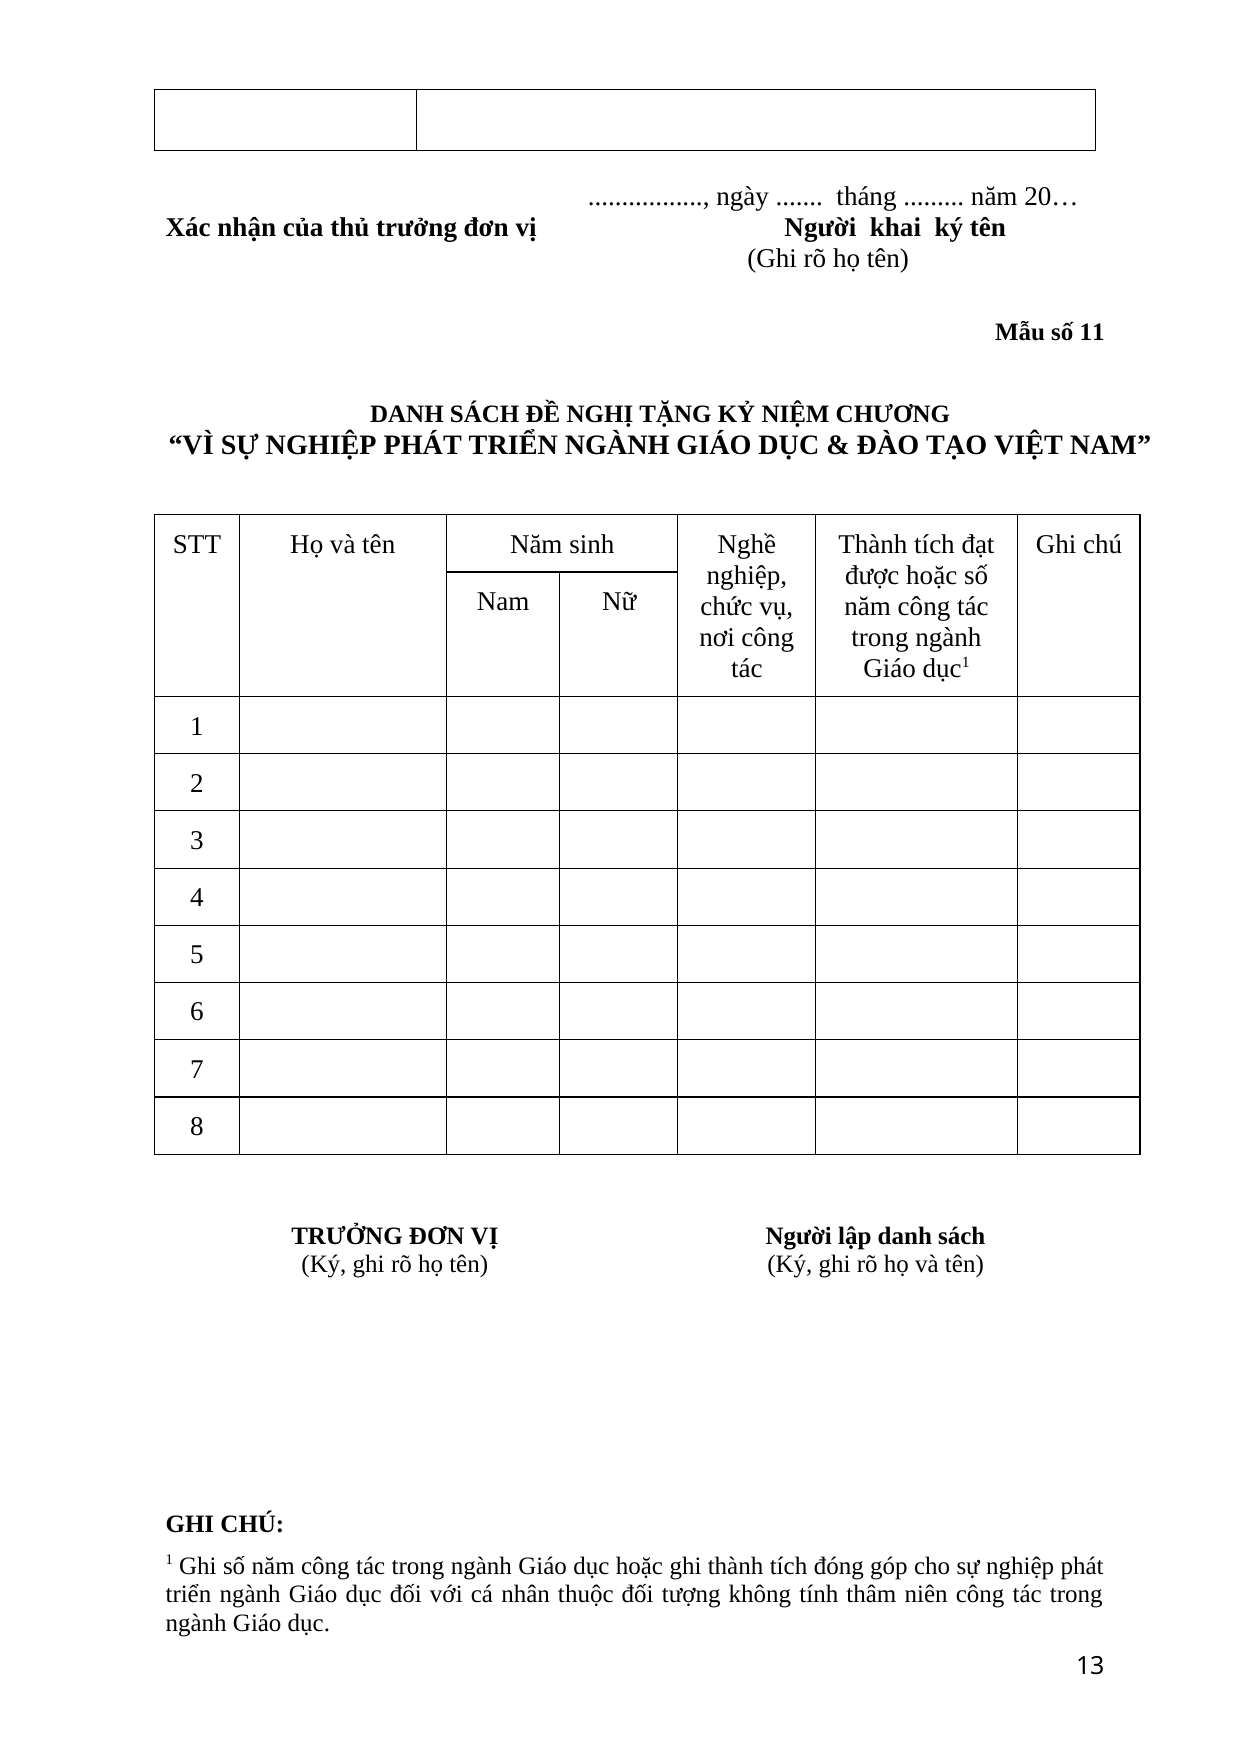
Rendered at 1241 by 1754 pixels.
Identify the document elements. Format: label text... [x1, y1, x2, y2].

table_cell [560, 697, 677, 753]
table_cell 1 [155, 697, 239, 753]
text (Ghi rõ họ tên) [165, 242, 1104, 273]
table_cell 2 [155, 754, 239, 810]
table_cell [816, 1098, 1017, 1153]
table_cell [816, 811, 1017, 868]
table_cell [240, 983, 446, 1039]
table_cell [678, 869, 815, 925]
table_cell [560, 983, 677, 1039]
table_cell [447, 926, 559, 982]
table_cell 5 [155, 926, 239, 982]
table_cell [447, 869, 559, 925]
table_cell [447, 697, 559, 753]
table_cell [678, 926, 815, 982]
table_cell [240, 1098, 446, 1153]
table_header Họ và tên [240, 515, 446, 696]
table_cell [1018, 926, 1139, 982]
table_cell [1018, 1040, 1139, 1096]
table_cell [816, 869, 1017, 925]
table_cell [560, 754, 677, 810]
table_cell [560, 811, 677, 868]
table_cell 6 [155, 983, 239, 1039]
table_cell 7 [155, 1040, 239, 1096]
table_cell [1018, 869, 1139, 925]
text DANH SÁCH ĐỀ NGHỊ TẶNG KỶ NIỆM CHƯƠNG “VÌ SỰ NGHIỆP PHÁT TRIỂN NGÀNH GIÁO DỤC & ĐÀO TẠO VIỆT NAM” [165, 399, 1155, 461]
table_cell [447, 983, 559, 1039]
table_cell 3 [155, 811, 239, 868]
table_header STT [155, 515, 239, 696]
table_cell [560, 869, 677, 925]
table_cell [816, 697, 1017, 753]
table_header TRƯỞNG ĐƠN VỊ (Ký, ghi rõ họ tên) [154, 1208, 635, 1291]
table_cell [1018, 697, 1139, 753]
table_cell [678, 1040, 815, 1096]
table_cell [816, 983, 1017, 1039]
text Mẫu số 11 [165, 317, 1104, 346]
table_cell [1018, 1098, 1139, 1153]
text 1 Ghi số năm công tác trong ngành Giáo dục hoặc ghi thành tích đóng góp cho sự nghiệp phát triển ngành Giáo dục đối với cá nhân thuộc đối tượng không tính thâm niên công tác trong ngành Giáo dục. [165, 1551, 1104, 1637]
table_cell [417, 90, 1095, 150]
table_cell [1018, 754, 1139, 810]
table_cell [678, 697, 815, 753]
table_header Thành tích đạt được hoặc số năm công tác trong ngành Giáo dục1 [816, 515, 1017, 696]
table_cell [816, 754, 1017, 810]
table_cell [1018, 983, 1139, 1039]
table_cell 4 [155, 869, 239, 925]
table_cell [560, 1098, 677, 1153]
table_cell [155, 90, 416, 150]
table_header Người lập danh sách (Ký, ghi rõ họ và tên) [635, 1208, 1116, 1291]
table_cell [240, 754, 446, 810]
table_cell [816, 1040, 1017, 1096]
table_cell [1018, 811, 1139, 868]
table_cell [240, 697, 446, 753]
table_cell [240, 1040, 446, 1096]
table_cell [240, 926, 446, 982]
table_header Ghi chú [1018, 515, 1139, 696]
table_cell [816, 926, 1017, 982]
text ................., ngày ....... tháng ......... năm 20… [465, 180, 1104, 211]
table_cell 8 [155, 1098, 239, 1153]
table_cell [447, 1040, 559, 1096]
table_header Năm sinh [447, 515, 677, 571]
table_cell Nam [447, 573, 559, 696]
table_cell [240, 811, 446, 868]
table_cell [678, 811, 815, 868]
text GHI CHÚ: [165, 1509, 1104, 1538]
table_cell [560, 926, 677, 982]
text Xác nhận của thủ trưởng đơn vị Người khai ký tên [165, 211, 1104, 242]
table_cell [678, 1098, 815, 1153]
table_cell [240, 869, 446, 925]
table_cell [447, 754, 559, 810]
table_header Nghề nghiệp, chức vụ, nơi công tác [678, 515, 815, 696]
table_cell [447, 811, 559, 868]
table_cell [560, 1040, 677, 1096]
table_cell [678, 754, 815, 810]
table_cell [678, 983, 815, 1039]
table_cell Nữ [560, 573, 677, 696]
table_cell [447, 1098, 559, 1153]
